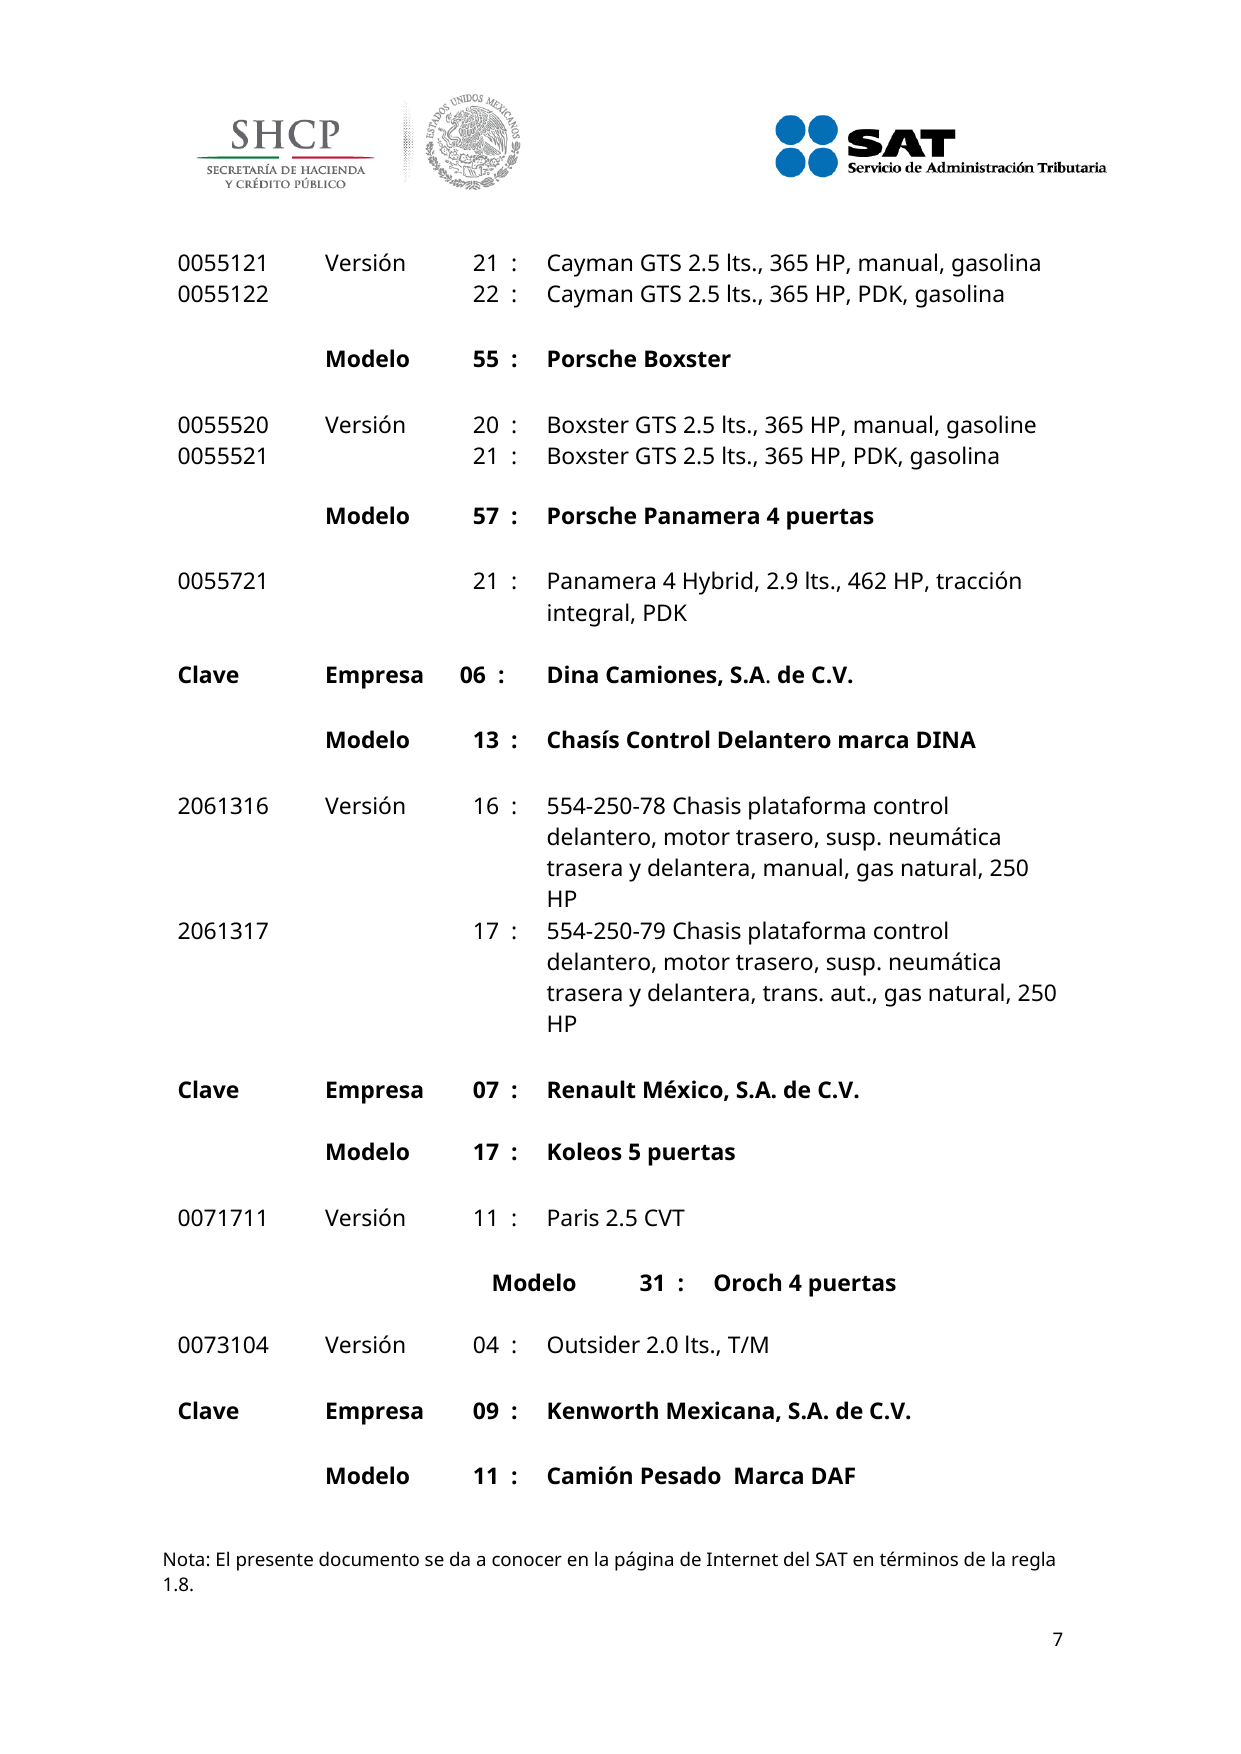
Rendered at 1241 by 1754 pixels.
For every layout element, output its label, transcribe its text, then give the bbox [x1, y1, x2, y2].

text Modelo 13 : Chasís Control Delantero marca DINA [177, 724, 1063, 756]
text 2061317 17 : 554-250-79 Chasis plataforma control delantero, motor trasero, susp. neumática trasera y delantera, trans. aut., gas natural, 250 HP [177, 914, 1063, 1039]
text 0055121 Versión 21 : Cayman GTS 2.5 lts., 365 HP, manual, gasolina [177, 247, 1063, 278]
subtitle Modelo 31 : Oroch 4 puertas [251, 1267, 1063, 1298]
text 0071711 Versión 11 : Paris 2.5 CVT [177, 1201, 1063, 1233]
picture [756, 73, 1123, 218]
text Clave Empresa 06 : Dina Camiones, S.A. de C.V. [177, 659, 1063, 690]
text 0055520 Versión 20 : Boxster GTS 2.5 lts., 365 HP, manual, gasoline [177, 409, 1063, 440]
picture [181, 73, 540, 207]
text Clave Empresa 09 : Kenworth Mexicana, S.A. de C.V. [177, 1394, 1063, 1426]
text Clave Empresa 07 : Renault México, S.A. de C.V. [177, 1074, 1063, 1105]
text Modelo 11 : Camión Pesado Marca DAF [177, 1460, 1063, 1491]
text 0073104 Versión 04 : Outsider 2.0 lts., T/M [177, 1329, 1063, 1361]
text 0055721 21 : Panamera 4 Hybrid, 2.9 lts., 462 HP, tracción integral, PDK [177, 565, 1063, 628]
text 0055521 21 : Boxster GTS 2.5 lts., 365 HP, PDK, gasolina [177, 440, 1063, 471]
text Modelo 17 : Koleos 5 puertas [177, 1136, 1063, 1167]
text Modelo 57 : Porsche Panamera 4 puertas [177, 500, 1063, 531]
text Modelo 55 : Porsche Boxster [177, 343, 1063, 374]
text 2061316 Versión 16 : 554-250-78 Chasis plataforma control delantero, motor trasero, susp. neumática trasera y delantera, manual, gas natural, 250 HP [177, 789, 1063, 914]
text 0055122 22 : Cayman GTS 2.5 lts., 365 HP, PDK, gasolina [177, 278, 1063, 309]
